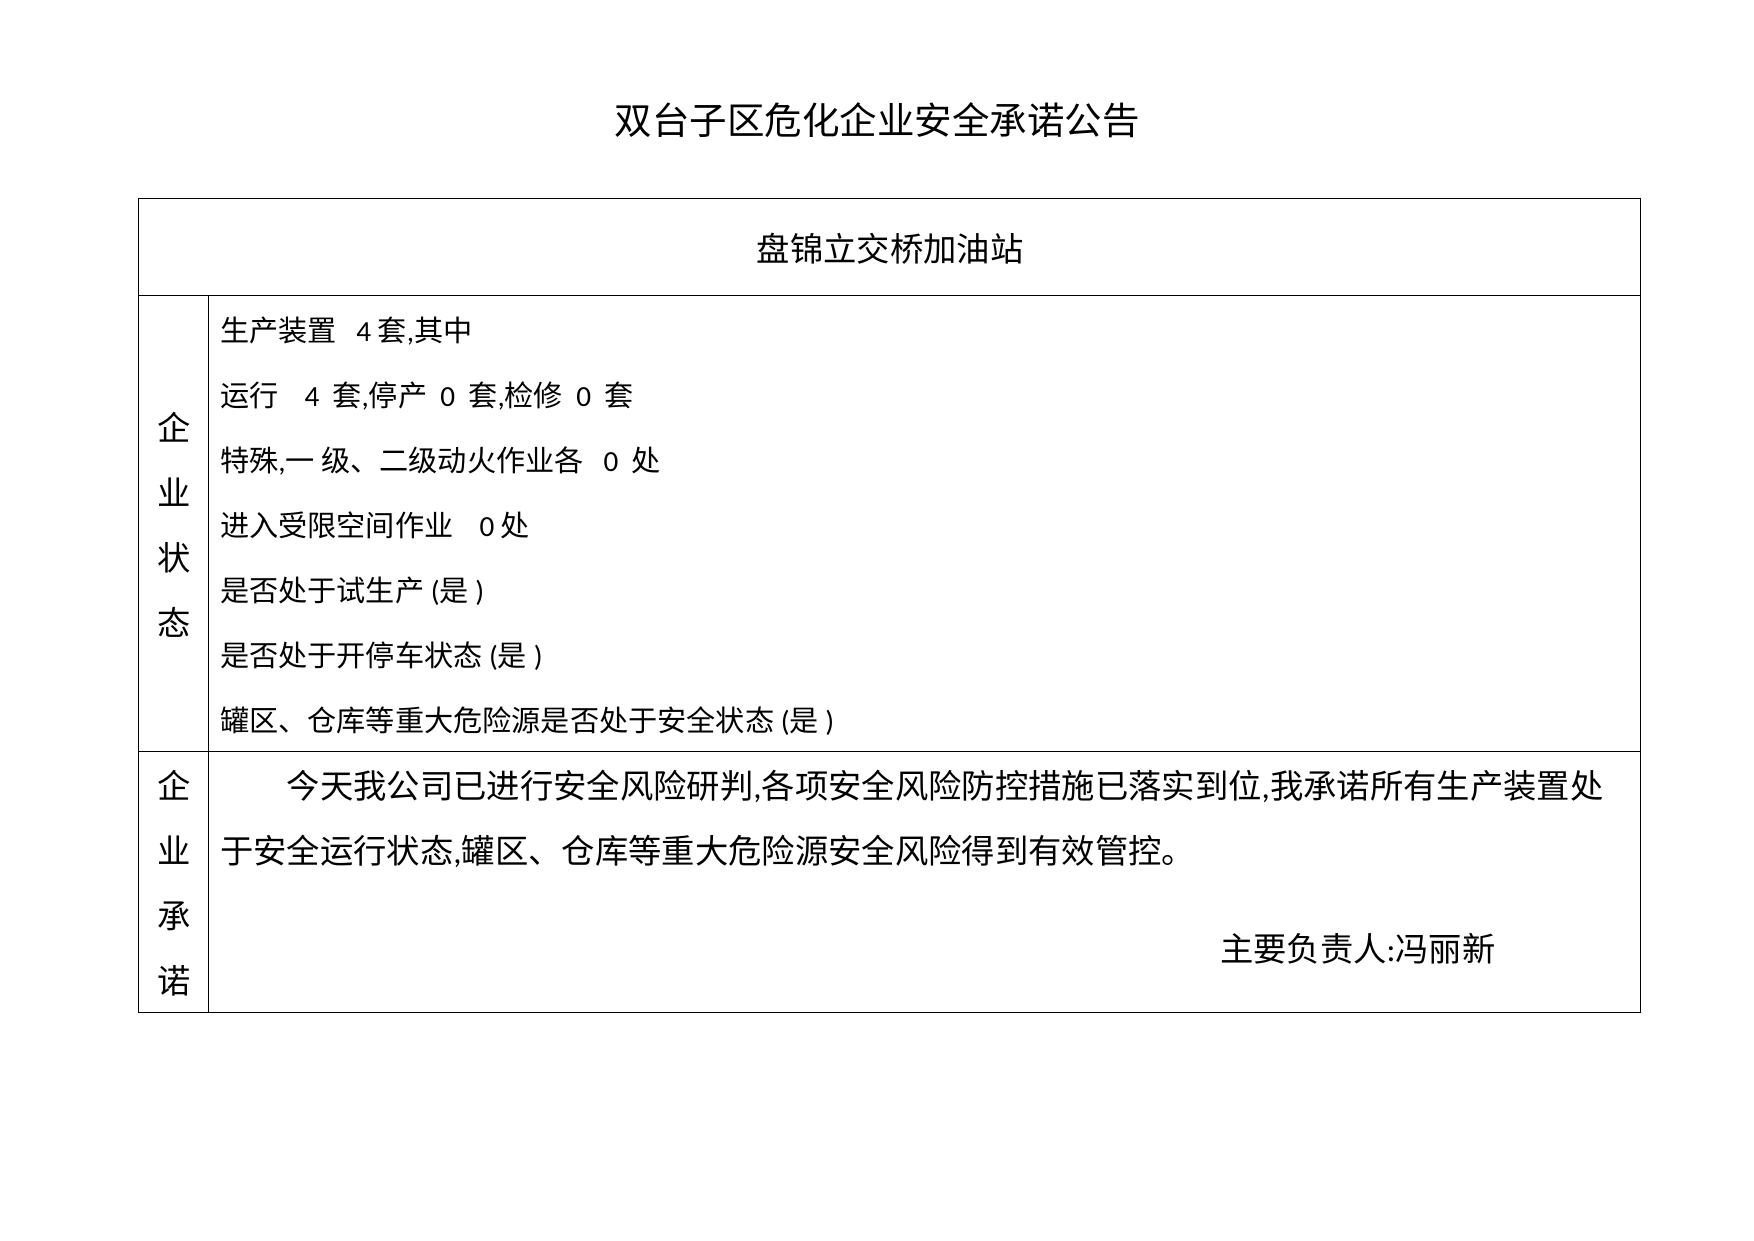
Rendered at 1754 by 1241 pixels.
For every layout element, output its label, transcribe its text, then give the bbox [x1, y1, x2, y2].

table_cell 企业状态 [139, 296, 208, 751]
table_cell 盘锦立交桥加油站 [139, 199, 1640, 295]
table_cell 企业承诺 [139, 752, 208, 1012]
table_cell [209, 752, 1640, 1012]
table_cell 生产装置 4 套,其中 运行 4 套,停产 0 套,检修 0 套 特殊,一 级、二级动火作业各 0 处 进入受限空间作业 0 处 是否处于试生产 (是 ) 是否处于开停车状态 (是 ) 罐区、仓库等重大危险源是否处于安全状态 (是 ) [209, 296, 1640, 751]
